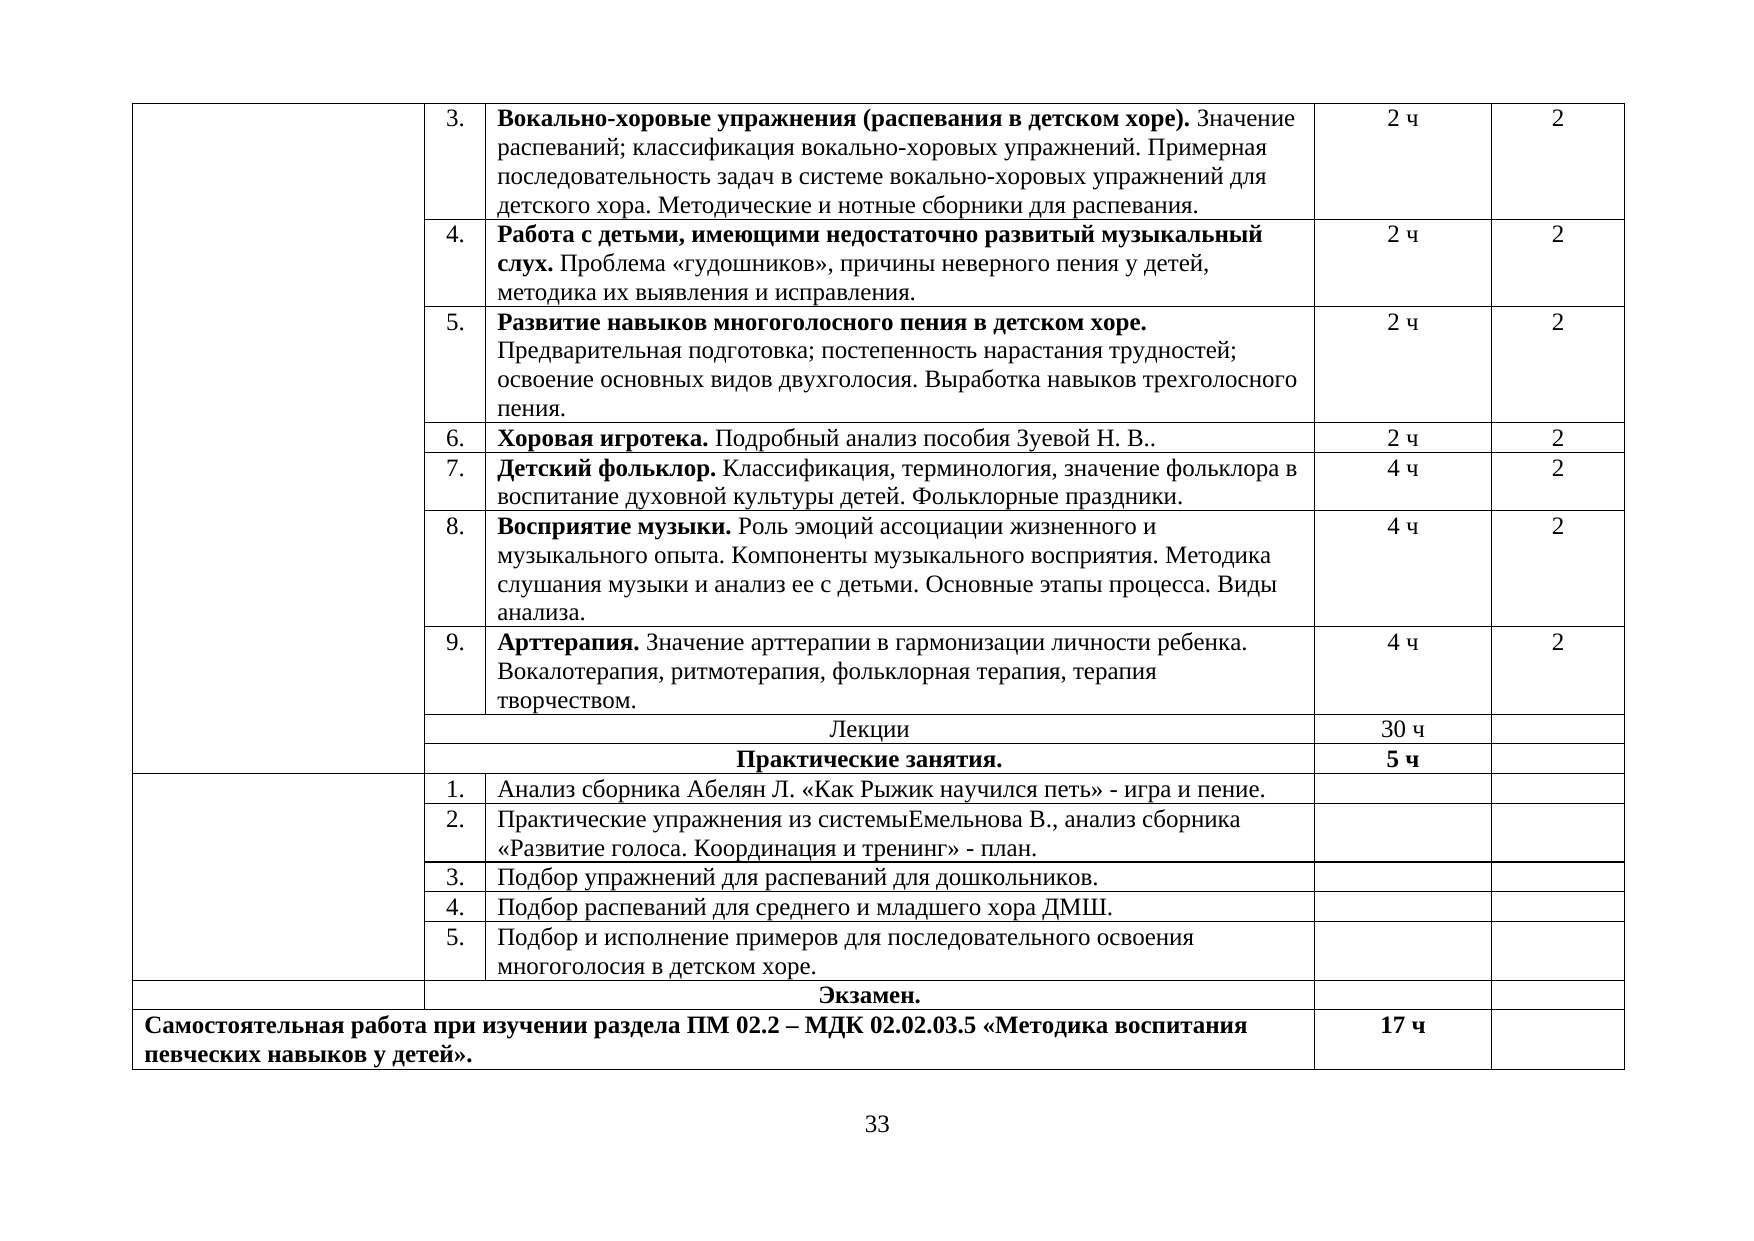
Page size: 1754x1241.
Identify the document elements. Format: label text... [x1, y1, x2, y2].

table_cell Подбор упражнений для распеваний для дошкольников. [486, 863, 1314, 891]
table_cell 2 ч [1315, 104, 1491, 218]
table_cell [133, 1010, 1314, 1069]
table_cell 4. [425, 892, 485, 921]
table_cell [1492, 892, 1624, 921]
table_cell Подбор распеваний для среднего и младшего хора ДМШ. [486, 892, 1314, 921]
table_cell [1492, 804, 1624, 861]
table_cell 2. [425, 804, 485, 861]
table_cell 9. [425, 627, 485, 713]
table_cell 5. [425, 307, 485, 422]
table_cell Подбор и исполнение примеров для последовательного освоения многоголосия в детском хоре. [486, 922, 1314, 979]
table_cell 2 [1492, 307, 1624, 422]
table_cell [1492, 922, 1624, 979]
table_cell 3. [425, 104, 485, 218]
table_cell [1492, 715, 1624, 743]
table_cell Работа с детьми, имеющими недостаточно развитый музыкальный слух. Проблема «гудошников», причины неверного пения у детей, методика их выявления и исправления. [486, 220, 1314, 306]
table_cell 3. [425, 863, 485, 891]
table_cell 4 ч [1315, 453, 1491, 510]
table_cell Экзамен. [425, 981, 1314, 1009]
table_cell 4 ч [1315, 511, 1491, 626]
table_cell 2 ч [1315, 307, 1491, 422]
table_cell [1315, 981, 1491, 1009]
table_cell [1492, 981, 1624, 1009]
table_cell Лекции [425, 715, 1314, 743]
table_cell Детский фольклор. Классификация, терминология, значение фольклора в воспитание духовной культуры детей. Фольклорные праздники. [486, 453, 1314, 510]
table_cell 2 [1492, 511, 1624, 626]
table_cell 17 ч [1315, 1010, 1491, 1069]
table_cell 5. [425, 922, 485, 979]
table_cell [1315, 774, 1491, 803]
table_cell 2 [1492, 220, 1624, 306]
table_cell [1315, 892, 1491, 921]
table_cell [1492, 744, 1624, 773]
table_cell 6. [425, 423, 485, 452]
table_cell [1492, 1010, 1624, 1069]
table_cell 4. [425, 220, 485, 306]
table_cell Арттерапия. Значение арттерапии в гармонизации личности ребенка. Вокалотерапия, ритмотерапия, фольклорная терапия, терапия творчеством. [486, 627, 1314, 713]
table_cell Хоровая игротека. Подробный анализ пособия Зуевой Н. В.. [486, 423, 1314, 452]
table_cell Развитие навыков многоголосного пения в детском хоре. Предварительная подготовка; постепенность нарастания трудностей; освоение основных видов двухголосия. Выработка навыков трехголосного пения. [486, 307, 1314, 422]
table_cell [133, 774, 424, 979]
table_cell Вокально-хоровые упражнения (распевания в детском хоре). Значение распеваний; классификация вокально-хоровых упражнений. Примерная последовательность задач в системе вокально-хоровых упражнений для детского хора. Методические и нотные сборники для распевания. [486, 104, 1314, 218]
table_cell [133, 981, 424, 1009]
table_cell [1315, 922, 1491, 979]
table_cell 2 ч [1315, 220, 1491, 306]
table_cell 7. [425, 453, 485, 510]
table_cell Анализ сборника Абелян Л. «Как Рыжик научился петь» - игра и пение. [486, 774, 1314, 803]
table_cell 2 [1492, 104, 1624, 218]
table_cell 2 [1492, 627, 1624, 713]
table_cell [1492, 774, 1624, 803]
table_cell 2 ч [1315, 423, 1491, 452]
table_cell 2 [1492, 453, 1624, 510]
table_cell 2 [1492, 423, 1624, 452]
table_cell Восприятие музыки. Роль эмоций ассоциации жизненного и музыкального опыта. Компоненты музыкального восприятия. Методика слушания музыки и анализ ее с детьми. Основные этапы процесса. Виды анализа. [486, 511, 1314, 626]
table_cell [1492, 863, 1624, 891]
table_cell [1315, 804, 1491, 861]
table_cell 30 ч [1315, 715, 1491, 743]
table_cell 4 ч [1315, 627, 1491, 713]
table_cell 1. [425, 774, 485, 803]
table_cell [1315, 863, 1491, 891]
table_cell 5 ч [1315, 744, 1491, 773]
table_cell Практические упражнения из системыЕмельнова В., анализ сборника «Развитие голоса. Координация и тренинг» - план. [486, 804, 1314, 861]
table_cell 8. [425, 511, 485, 626]
table_cell Практические занятия. [425, 744, 1314, 773]
